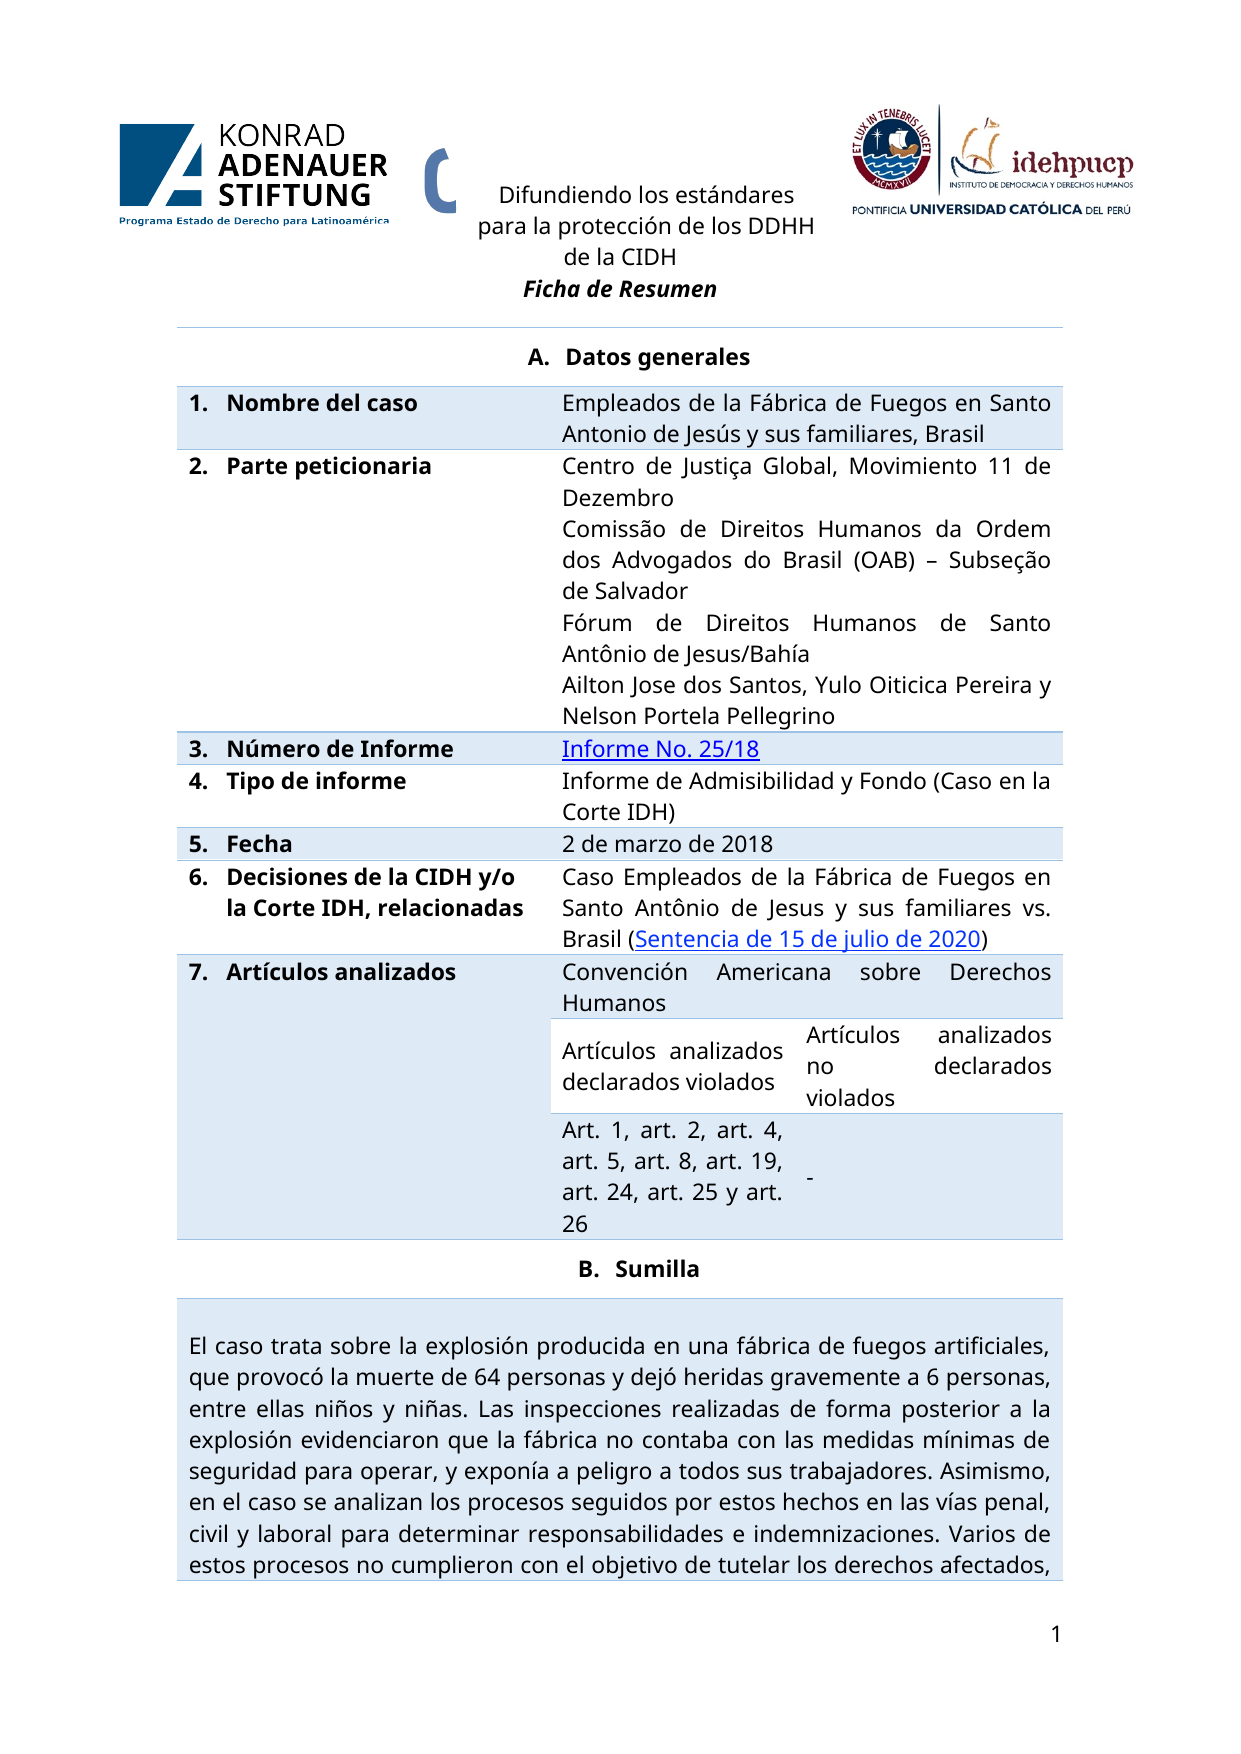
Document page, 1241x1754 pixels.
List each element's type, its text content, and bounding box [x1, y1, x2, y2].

text Difundiendo los estándares para la protección de los DDHH de la CIDH [177, 179, 1063, 273]
table_cell Fecha [177, 828, 551, 859]
picture [110, 114, 395, 234]
table_cell Artículos analizados no declarados violados [795, 1019, 1063, 1113]
picture [836, 103, 1141, 233]
table_cell Caso Empleados de la Fábrica de Fuegos en Santo Antônio de Jesus y sus familiares vs. Brasil (Sentencia de 15 de julio de 2020) [551, 861, 1063, 954]
table_cell Centro de Justiça Global, Movimiento 11 de Dezembro Comissão de Direitos Humanos da Ordem dos Advogados do Brasil (OAB) – Subseção de Salvador Fórum de Direitos Humanos de Santo Antônio de Jesus/Bahía Ailton Jose dos Santos, Yulo Oiticica Pereira y Nelson Portela Pellegrino [551, 450, 1063, 731]
table_cell - [795, 1114, 1063, 1239]
text Ficha de Resumen [177, 273, 1063, 304]
table_cell Artículos analizados declarados violados [551, 1019, 795, 1113]
table_cell 2 de marzo de 2018 [551, 828, 1063, 859]
table_cell Informe No. 25/18 [551, 733, 1063, 764]
picture [407, 142, 456, 216]
table_cell Empleados de la Fábrica de Fuegos en Santo Antonio de Jesús y sus familiares, Brasil [551, 387, 1063, 449]
table_cell Tipo de informe [177, 765, 551, 827]
table_cell Convención Americana sobre Derechos Humanos [551, 955, 1063, 1018]
table_cell Decisiones de la CIDH y/o la Corte IDH, relacionadas [177, 861, 551, 954]
table_cell Art. 1, art. 2, art. 4, art. 5, art. 8, art. 19, art. 24, art. 25 y art. 26 [551, 1114, 795, 1239]
table_cell Informe de Admisibilidad y Fondo (Caso en la Corte IDH) [551, 765, 1063, 827]
table_cell Sumilla [177, 1240, 1063, 1298]
table_header Datos generales [177, 328, 1063, 386]
table_cell Parte peticionaria [177, 450, 551, 731]
table_cell Artículos analizados [177, 955, 551, 1239]
table_cell Número de Informe [177, 733, 551, 764]
table_cell Nombre del caso [177, 387, 551, 449]
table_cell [177, 1299, 1063, 1580]
